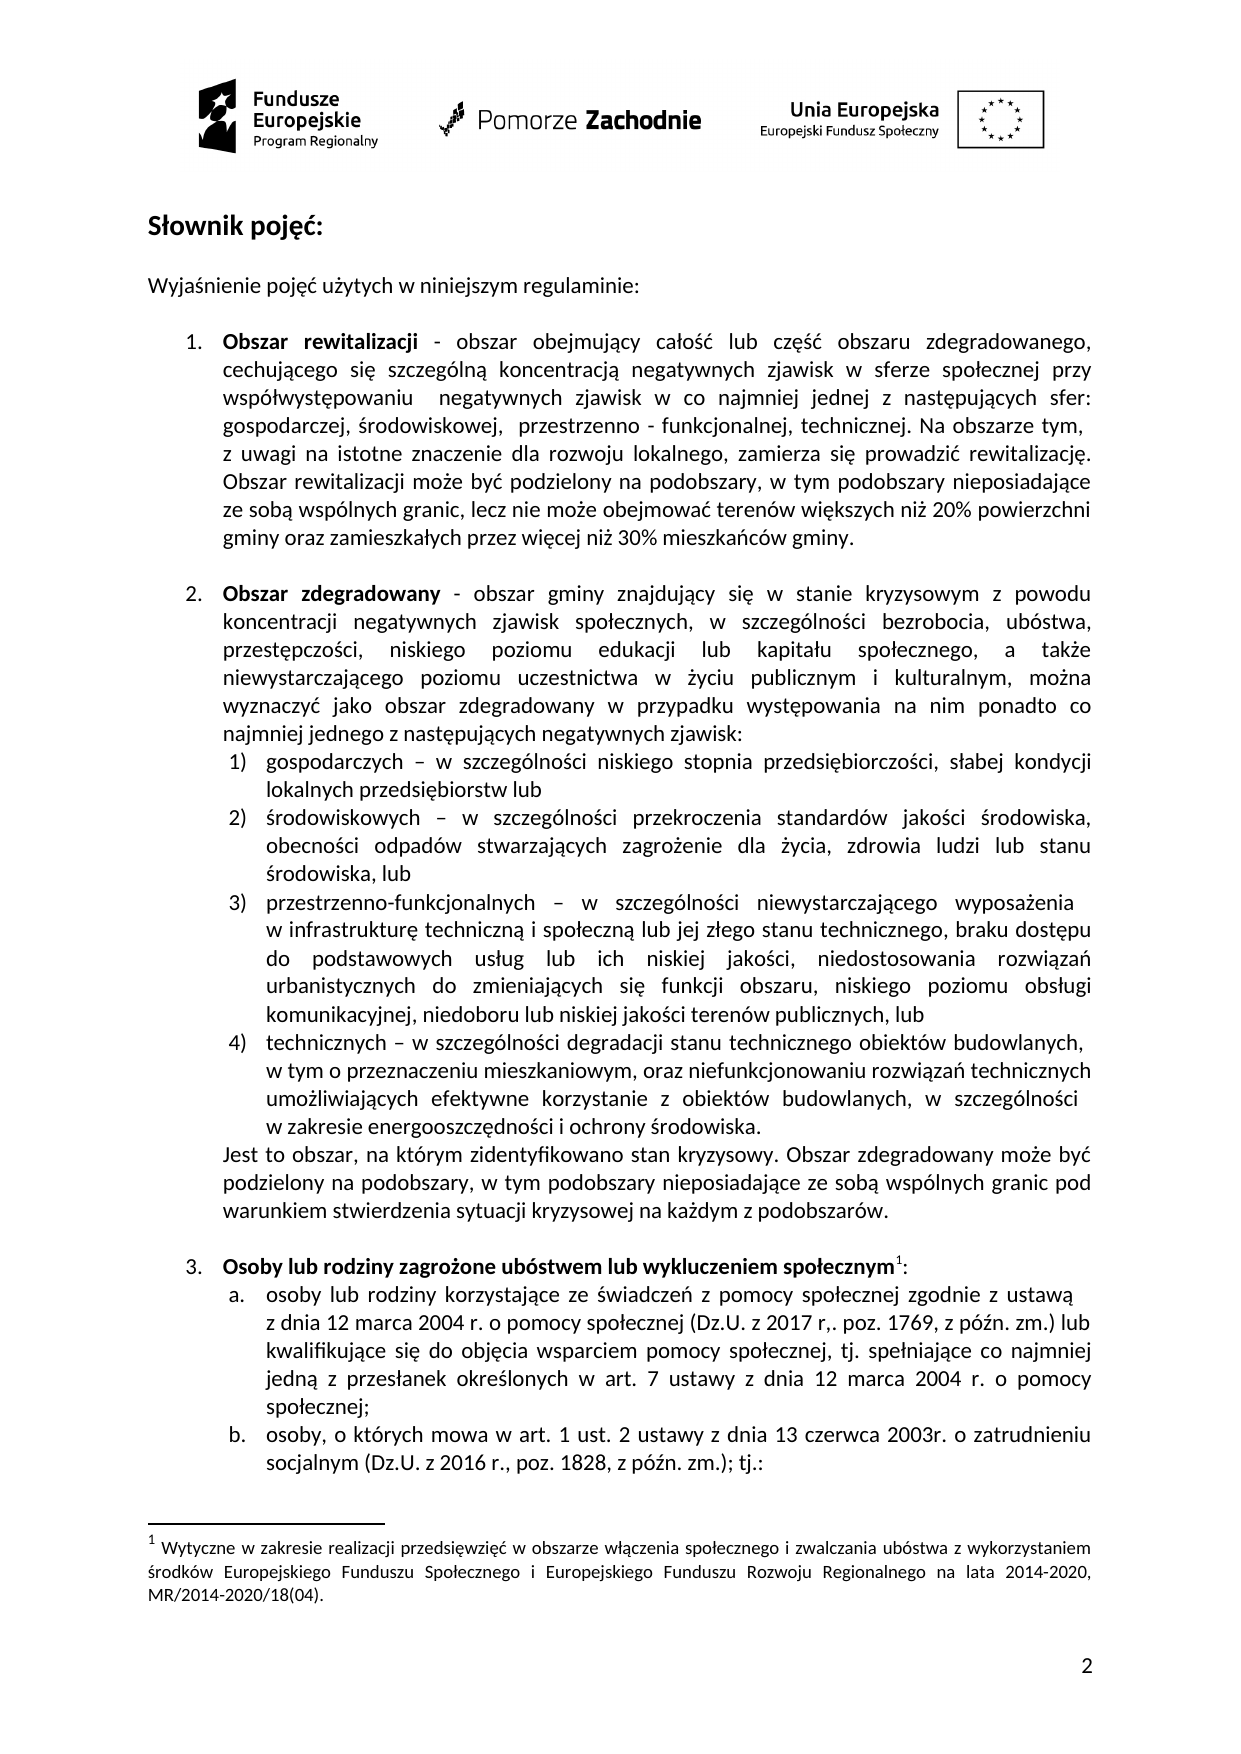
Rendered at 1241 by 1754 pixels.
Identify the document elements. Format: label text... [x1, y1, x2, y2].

text Słownik pojęć: [148, 207, 1093, 243]
list gospodarczych – w szczególności niskiego stopnia przedsiębiorczości, słabej kondycji lokalnych przedsiębiorstw lub [228, 747, 1093, 803]
list osoby lub rodziny korzystające ze świadczeń z pomocy społecznej zgodnie z ustawą z dnia 12 marca 2004 r. o pomocy społecznej (Dz.U. z 2017 r,. poz. 1769, z późn. zm.) lub kwalifikujące się do objęcia wsparciem pomocy społecznej, tj. spełniające co najmniej jedną z przesłanek określonych w art. 7 ustawy z dnia 12 marca 2004 r. o pomocy społecznej; [228, 1280, 1093, 1420]
list technicznych – w szczególności degradacji stanu technicznego obiektów budowlanych, w tym o przeznaczeniu mieszkaniowym, oraz niefunkcjonowaniu rozwiązań technicznych umożliwiających efektywne korzystanie z obiektów budowlanych, w szczególności w zakresie energooszczędności i ochrony środowiska. [228, 1028, 1093, 1140]
text Jest to obszar, na którym zidentyfikowano stan kryzysowy. Obszar zdegradowany może być podzielony na podobszary, w tym podobszary nieposiadające ze sobą wspólnych granic pod warunkiem stwierdzenia sytuacji kryzysowej na każdym z podobszarów. [223, 1140, 1093, 1224]
list osoby, o których mowa w art. 1 ust. 2 ustawy z dnia 13 czerwca 2003r. o zatrudnieniu socjalnym (Dz.U. z 2016 r., poz. 1828, z późn. zm.); tj.: [228, 1420, 1093, 1476]
text Wyjaśnienie pojęć użytych w niniejszym regulaminie: [148, 271, 1093, 299]
list Obszar zdegradowany - obszar gminy znajdujący się w stanie kryzysowym z powodu koncentracji negatywnych zjawisk społecznych, w szczególności bezrobocia, ubóstwa, przestępczości, niskiego poziomu edukacji lub kapitału społecznego, a także niewystarczającego poziomu uczestnictwa w życiu publicznym i kulturalnym, można wyznaczyć jako obszar zdegradowany w przypadku występowania na nim ponadto co najmniej jednego z następujących negatywnych zjawisk: [185, 579, 1093, 747]
list przestrzenno-funkcjonalnych – w szczególności niewystarczającego wyposażenia w infrastrukturę techniczną i społeczną lub jej złego stanu technicznego, braku dostępu do podstawowych usług lub ich niskiej jakości, niedostosowania rozwiązań urbanistycznych do zmieniających się funkcji obszaru, niskiego poziomu obsługi komunikacyjnej, niedoboru lub niskiej jakości terenów publicznych, lub [228, 888, 1093, 1028]
list Osoby lub rodziny zagrożone ubóstwem lub wykluczeniem społecznym: [185, 1252, 1093, 1280]
picture [180, 59, 1060, 172]
list środowiskowych – w szczególności przekroczenia standardów jakości środowiska, obecności odpadów stwarzających zagrożenie dla życia, zdrowia ludzi lub stanu środowiska, lub [228, 803, 1093, 888]
list Obszar rewitalizacji - obszar obejmujący całość lub część obszaru zdegradowanego, cechującego się szczególną koncentracją negatywnych zjawisk w sferze społecznej przy współwystępowaniu negatywnych zjawisk w co najmniej jednej z następujących sfer: gospodarczej, środowiskowej, przestrzenno - funkcjonalnej, technicznej. Na obszarze tym, z uwagi na istotne znaczenie dla rozwoju lokalnego, zamierza się prowadzić rewitalizację. Obszar rewitalizacji może być podzielony na podobszary, w tym podobszary nieposiadające ze sobą wspólnych granic, lecz nie może obejmować terenów większych niż 20% powierzchni gminy oraz zamieszkałych przez więcej niż 30% mieszkańców gminy. [185, 327, 1093, 551]
